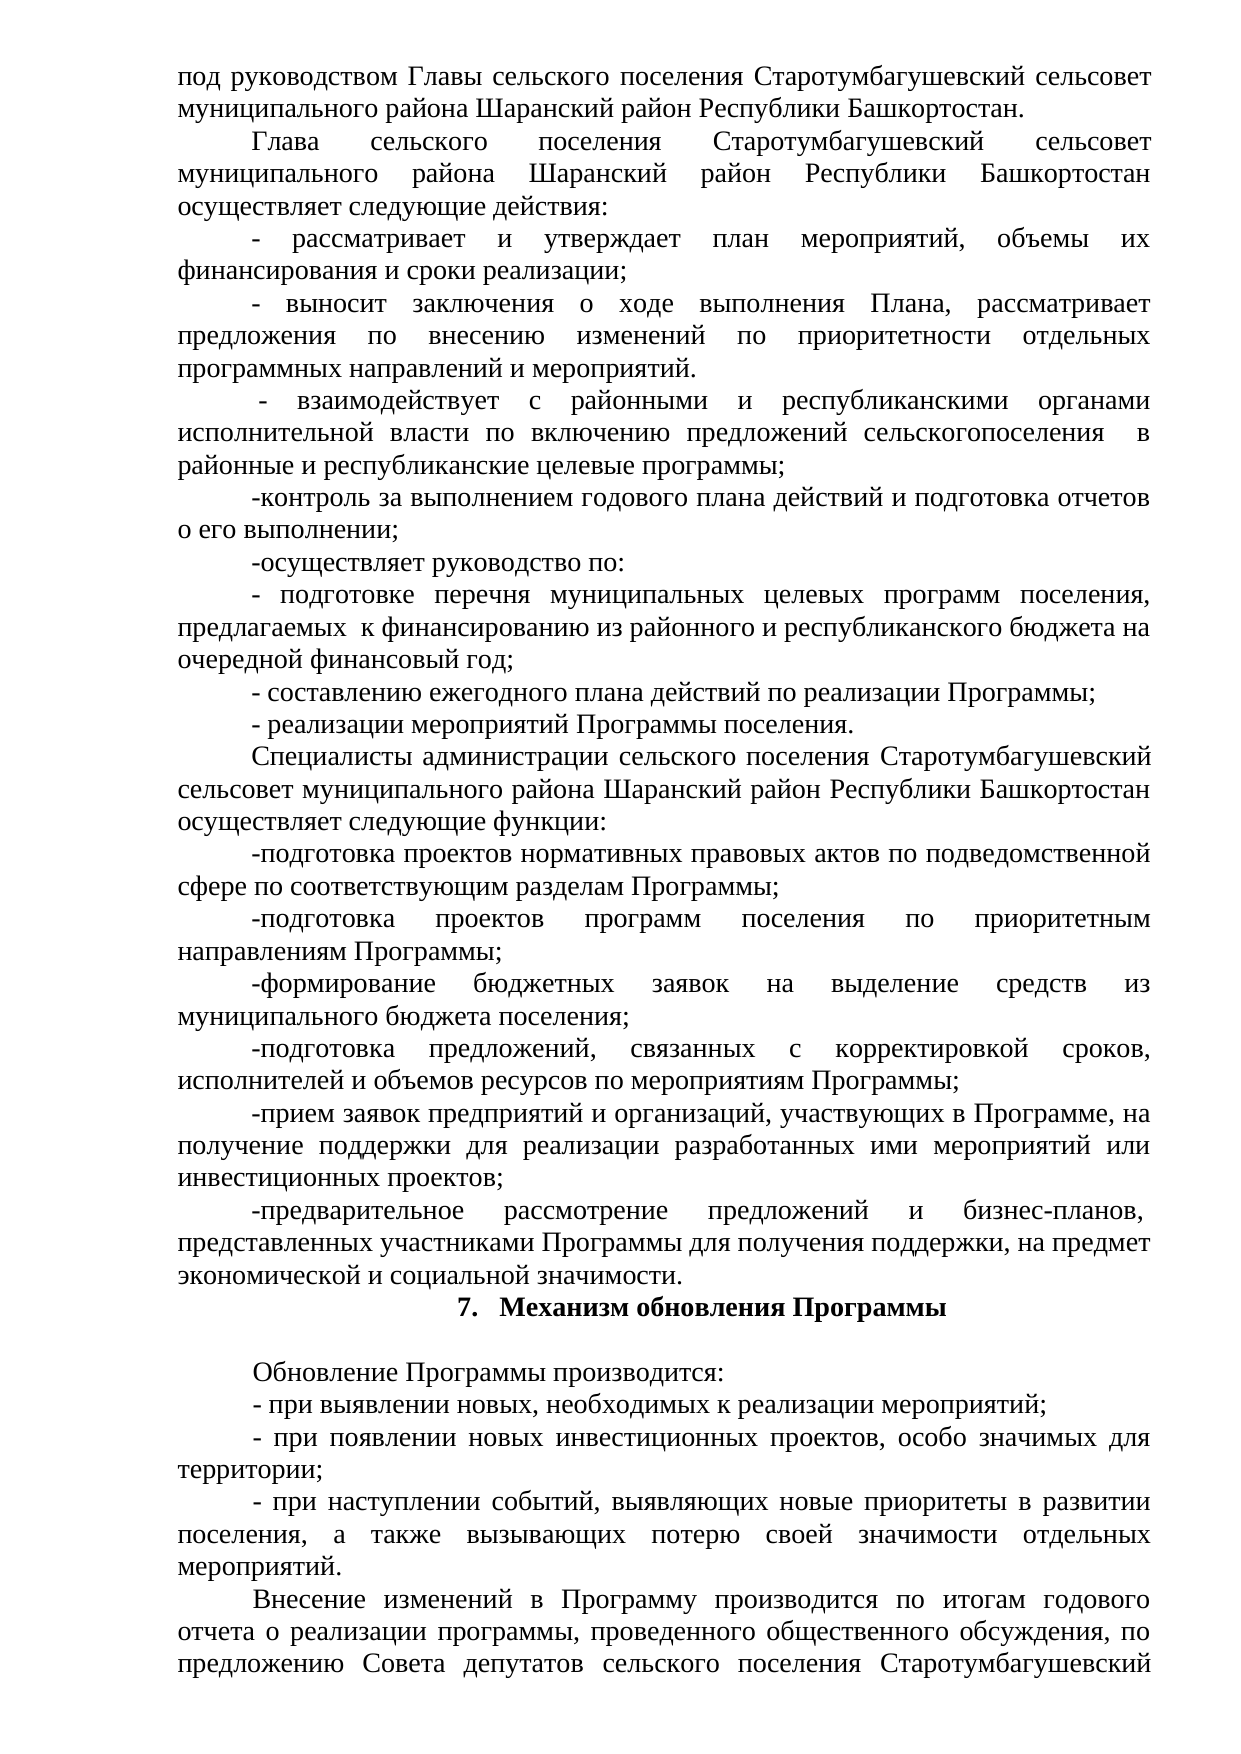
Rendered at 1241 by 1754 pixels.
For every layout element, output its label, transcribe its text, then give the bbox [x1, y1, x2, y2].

text -подготовка предложений, связанных с корректировкой сроков, исполнителей и объемов ресурсов по мероприятиям Программы; [177, 1031, 1152, 1096]
text Глава сельского поселения Старотумбагушевский сельсовет муниципального района Шаранский район Республики Башкортостан осуществляет следующие действия: [177, 124, 1152, 221]
text 7. Механизм обновления Программы [177, 1290, 1152, 1322]
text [177, 59, 1152, 124]
text -осуществляет руководство по: [177, 545, 1152, 577]
text -подготовка проектов программ поселения по приоритетным направлениям Программы; [177, 901, 1152, 966]
text -контроль за выполнением годового плана действий и подготовка отчетов о его выполнении; [177, 480, 1152, 545]
text -предварительное рассмотрение предложений и бизнес-планов, представленных участниками Программы для получения поддержки, на предмет экономической и социальной значимости. [177, 1193, 1152, 1290]
text - при наступлении событий, выявляющих новые приоритеты в развитии поселения, а также вызывающих потерю своей значимости отдельных мероприятий. [177, 1484, 1152, 1582]
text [177, 1582, 1152, 1679]
text -прием заявок предприятий и организаций, участвующих в Программе, на получение поддержки для реализации разработанных ими мероприятий или инвестиционных проектов; [177, 1096, 1152, 1193]
text - взаимодействует с районными и республиканскими органами исполнительной власти по включению предложений сельскогопоселения в районные и республиканские целевые программы; [177, 383, 1152, 480]
text - подготовке перечня муниципальных целевых программ поселения, предлагаемых к финансированию из районного и республиканского бюджета на очередной финансовый год; [177, 577, 1152, 674]
text -подготовка проектов нормативных правовых актов по подведомственной сфере по соответствующим разделам Программы; [177, 837, 1152, 901]
text - рассматривает и утверждает план мероприятий, объемы их финансирования и сроки реализации; [177, 221, 1152, 286]
text -формирование бюджетных заявок на выделение средств из муниципального бюджета поселения; [177, 966, 1152, 1031]
text - составлению ежегодного плана действий по реализации Программы; [177, 674, 1152, 707]
text - при появлении новых инвестиционных проектов, особо значимых для территории; [177, 1420, 1152, 1484]
text - при выявлении новых, необходимых к реализации мероприятий; [177, 1387, 1152, 1420]
text Специалисты администрации сельского поселения Старотумбагушевский сельсовет муниципального района Шаранский район Республики Башкортостан осуществляет следующие функции: [177, 739, 1152, 837]
text - выносит заключения о ходе выполнения Плана, рассматривает предложения по внесению изменений по приоритетности отдельных программных направлений и мероприятий. [177, 286, 1152, 383]
text Обновление Программы производится: [177, 1355, 1152, 1387]
text - реализации мероприятий Программы поселения. [177, 707, 1152, 739]
